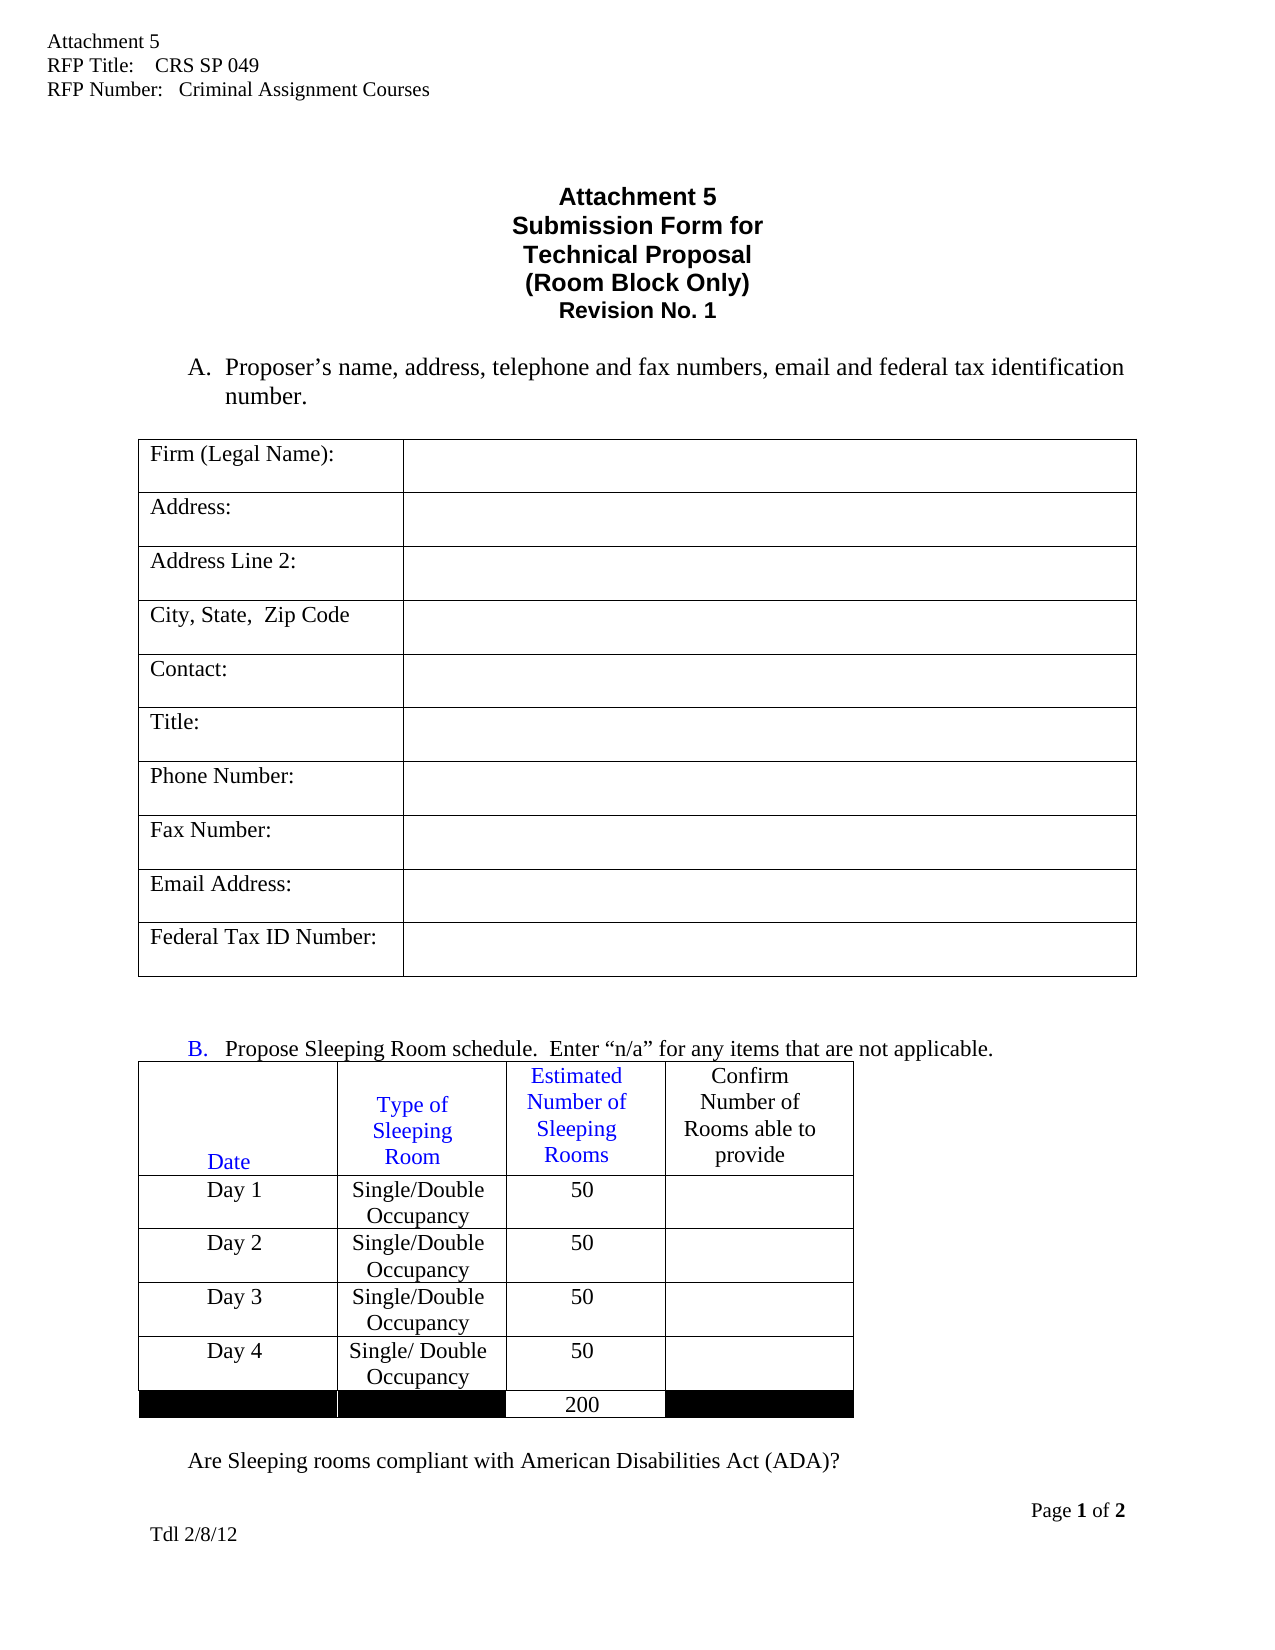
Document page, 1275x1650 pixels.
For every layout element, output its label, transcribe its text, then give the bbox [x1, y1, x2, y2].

table_cell [404, 923, 1136, 976]
table_cell Phone Number: [139, 762, 403, 815]
text Technical Proposal [150, 240, 1125, 268]
table_cell [139, 1391, 337, 1417]
table_header [404, 440, 1136, 492]
table_cell Address Line 2: [139, 547, 403, 600]
table_cell 50 [507, 1176, 665, 1228]
table_cell [666, 1337, 853, 1389]
table_cell Single/Double Occupancy [338, 1229, 506, 1282]
table_header Type of Sleeping Room [338, 1062, 506, 1174]
table_cell [404, 601, 1136, 653]
table_cell Day 2 [139, 1229, 337, 1282]
table_cell [404, 547, 1136, 600]
list Proposer’s name, address, telephone and fax numbers, email and federal tax identification number. [187, 352, 1125, 410]
table_cell Single/Double Occupancy [338, 1283, 506, 1336]
table_header Firm (Legal Name): [139, 440, 403, 492]
text Submission Form for [150, 211, 1125, 240]
table_cell [338, 1391, 506, 1417]
table_cell Single/Double Occupancy [338, 1176, 506, 1228]
table_cell [666, 1391, 853, 1417]
table_cell [404, 493, 1136, 546]
table_header Date [139, 1062, 337, 1174]
table_cell [404, 708, 1136, 761]
table_cell 50 [507, 1283, 665, 1336]
text Attachment 5 [150, 182, 1125, 211]
table_cell [666, 1283, 853, 1336]
table_cell Federal Tax ID Number: [139, 923, 403, 976]
text Are Sleeping rooms compliant with American Disabilities Act (ADA)? [187, 1447, 1125, 1473]
table_cell Day 4 [139, 1337, 337, 1389]
table_cell Title: [139, 708, 403, 761]
table_cell 50 [507, 1229, 665, 1282]
table_cell Single/ Double Occupancy [338, 1337, 506, 1389]
table_cell [404, 870, 1136, 922]
table_cell [404, 762, 1136, 815]
table_cell 50 [507, 1337, 665, 1389]
table_cell [666, 1229, 853, 1282]
table_cell [666, 1176, 853, 1228]
text (Room Block Only) [150, 268, 1125, 297]
table_cell Email Address: [139, 870, 403, 922]
table_cell Contact: [139, 655, 403, 707]
table_cell Day 1 [139, 1176, 337, 1228]
table_cell City, State, Zip Code [139, 601, 403, 653]
table_cell Day 3 [139, 1283, 337, 1336]
table_cell [404, 655, 1136, 707]
table_header Confirm Number of Rooms able to provide [666, 1062, 853, 1174]
table_header Estimated Number of Sleeping Rooms [507, 1062, 665, 1174]
table_cell [404, 816, 1136, 868]
table_cell Fax Number: [139, 816, 403, 868]
table_cell 200 [506, 1391, 665, 1417]
table_cell Address: [139, 493, 403, 546]
list Propose Sleeping Room schedule. Enter “n/a” for any items that are not applicable. [187, 1034, 1125, 1061]
